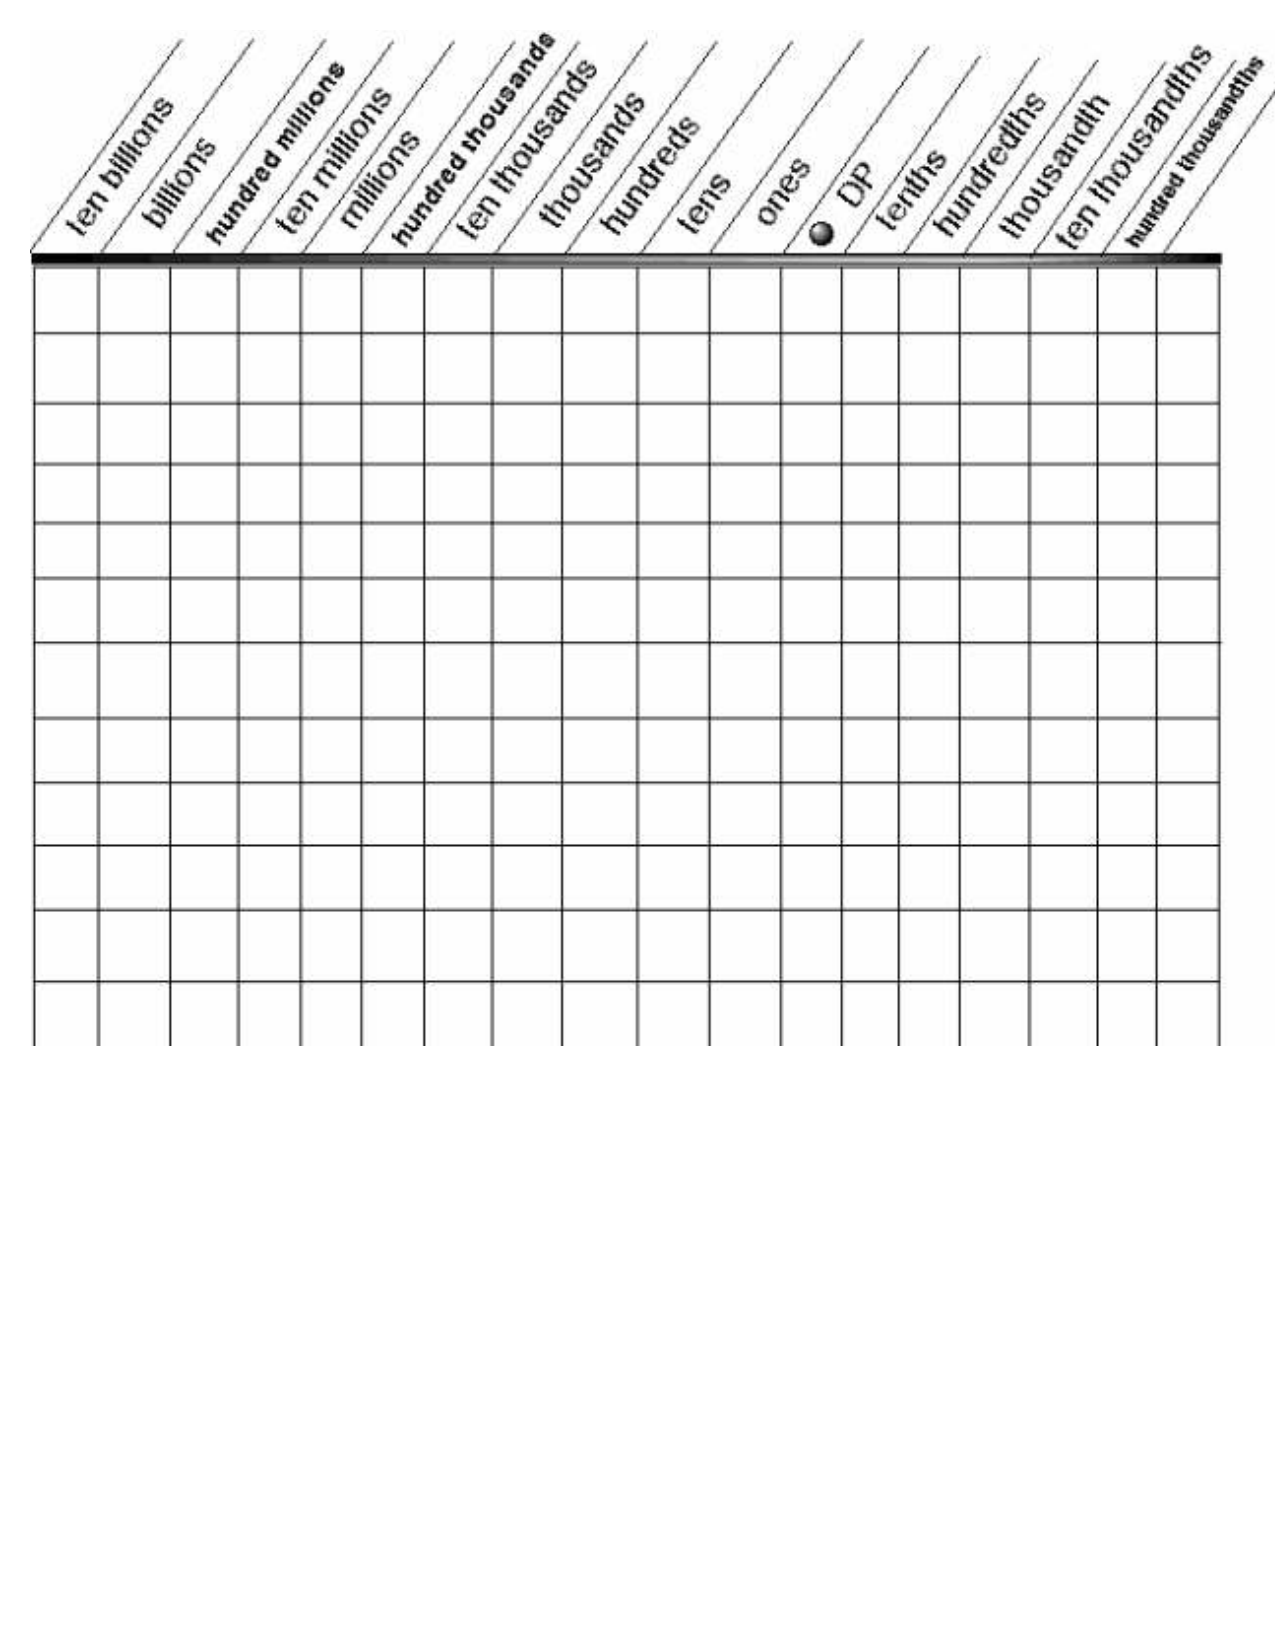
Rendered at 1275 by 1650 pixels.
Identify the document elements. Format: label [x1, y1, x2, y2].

picture [30, 30, 1275, 1046]
